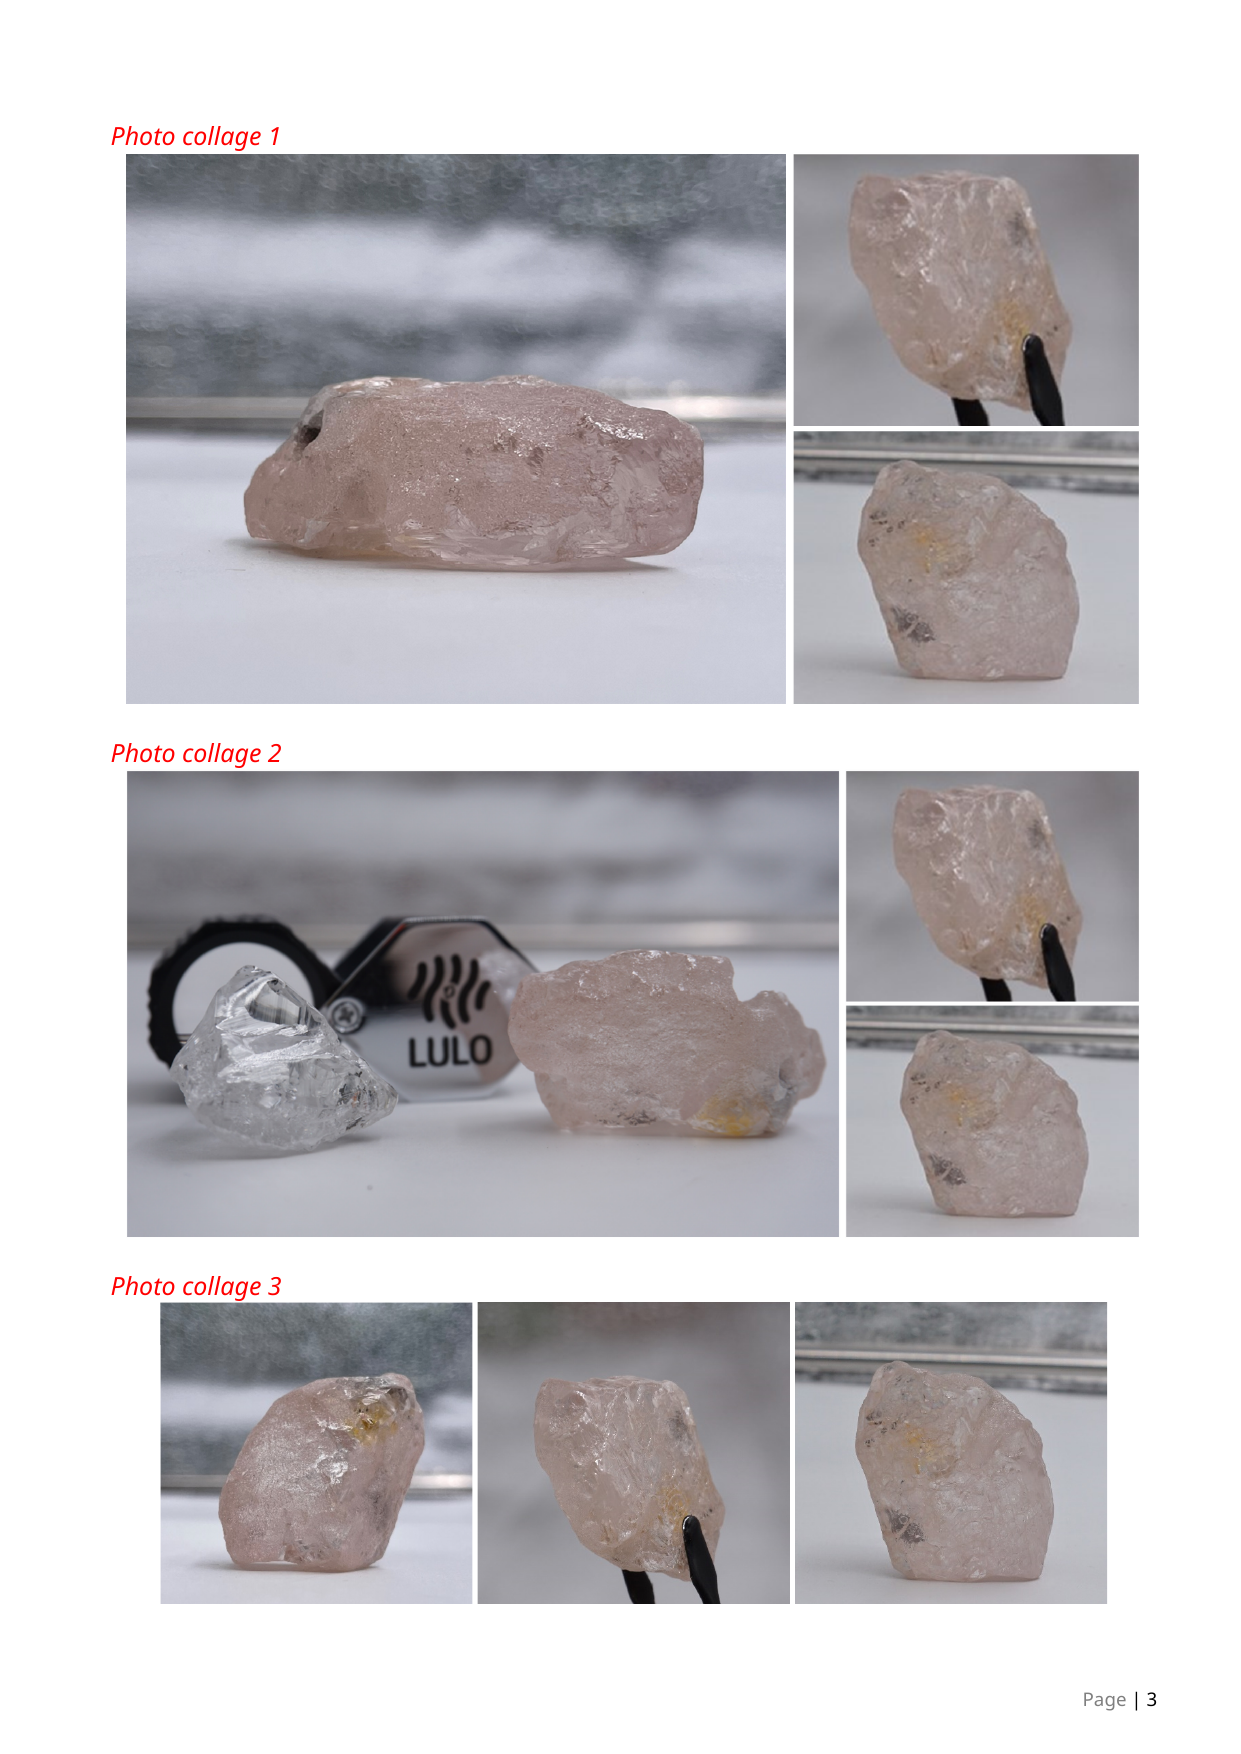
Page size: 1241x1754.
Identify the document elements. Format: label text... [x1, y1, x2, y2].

text Photo collage 2 [110, 735, 1155, 769]
text Photo collage 1 [110, 118, 1155, 152]
text Photo collage 3 [110, 1269, 1155, 1303]
picture [125, 769, 1140, 1238]
picture [126, 152, 1140, 705]
